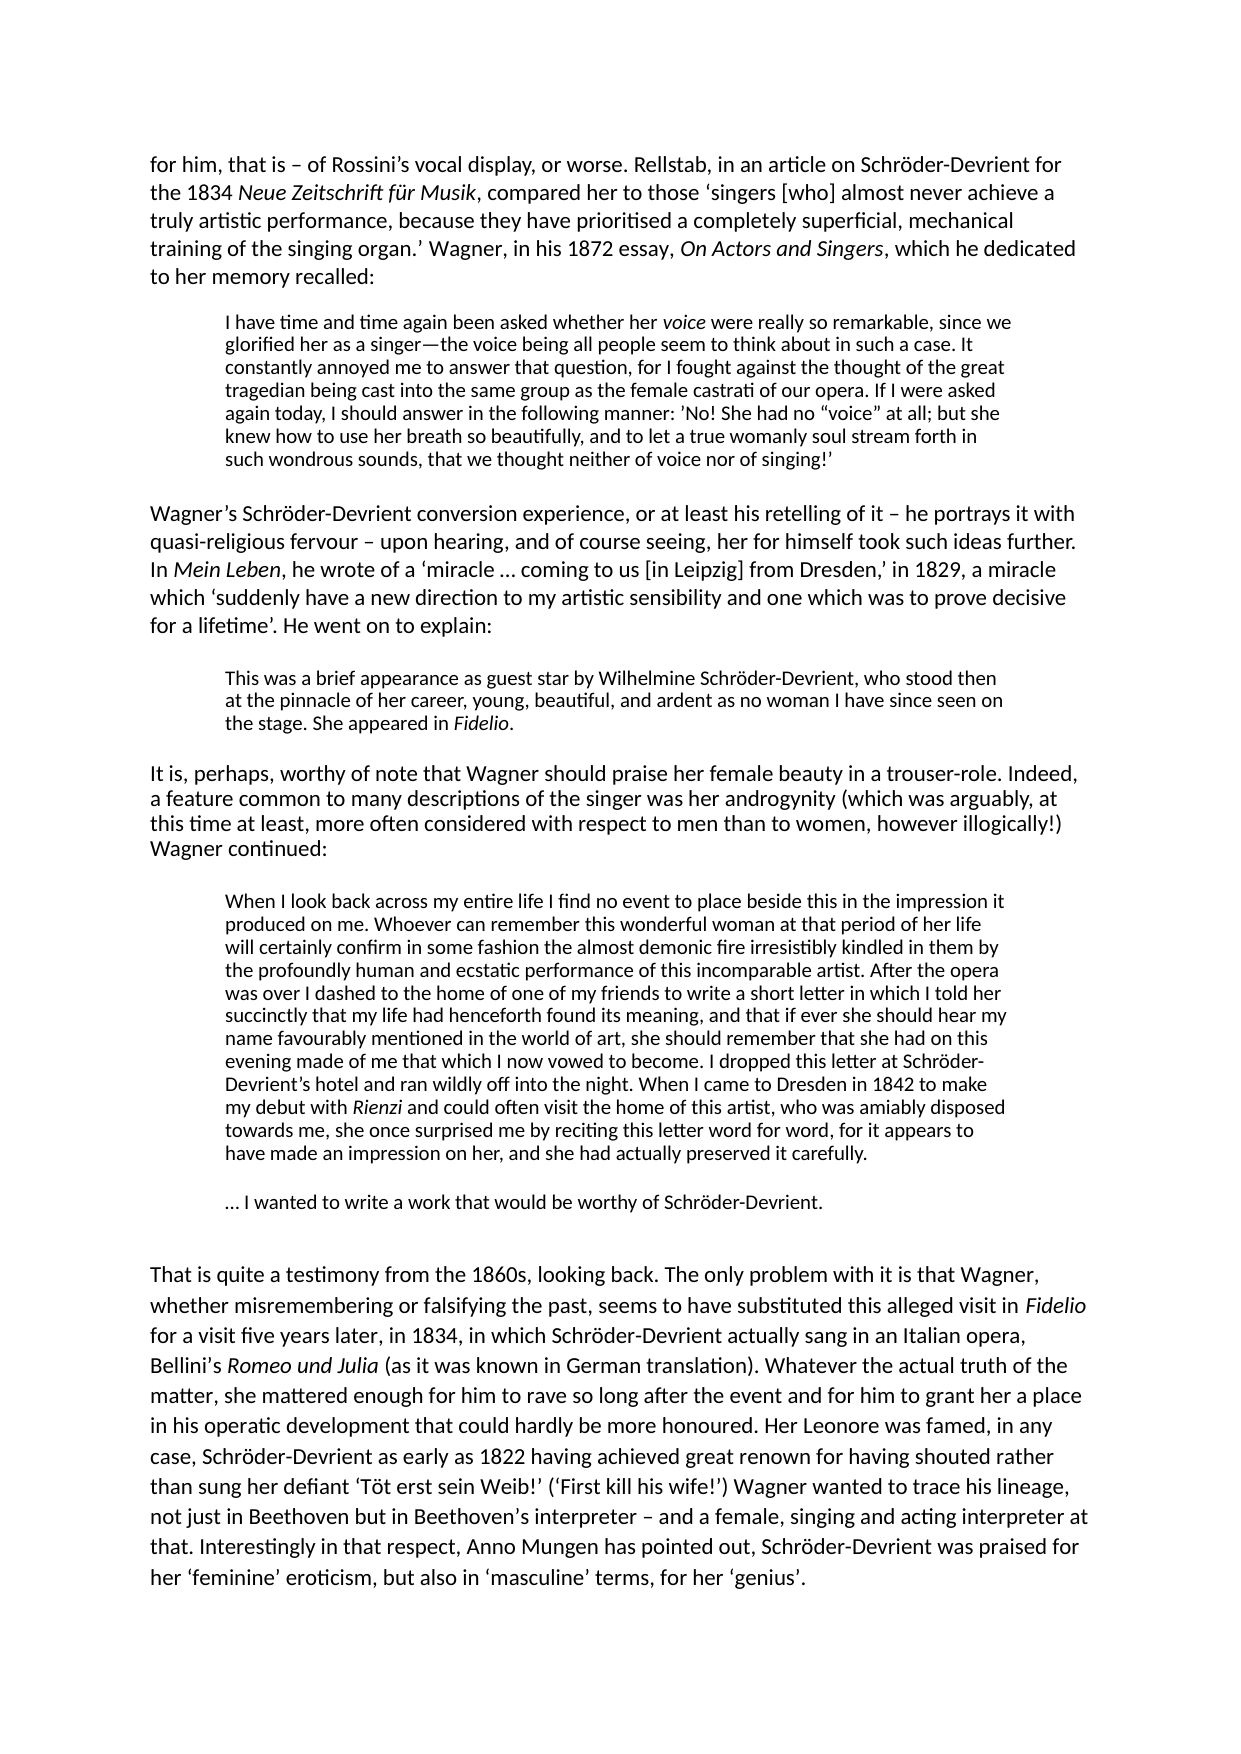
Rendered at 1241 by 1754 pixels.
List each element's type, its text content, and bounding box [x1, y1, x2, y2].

text It is, perhaps, worthy of note that Wagner should praise her female beauty in a trouser-role. Indeed, a feature common to many descriptions of the singer was her androgynity (which was arguably, at this time at least, more often considered with respect to men than to women, however illogically!) Wagner continued: [150, 761, 1090, 863]
text Wagner’s Schröder-Devrient conversion experience, or at least his retelling of it – he portrays it with quasi-religious fervour – upon hearing, and of course seeing, her for himself took such ideas further. In Mein Leben, he wrote of a ‘miracle … coming to us [in Leipzig] from Dresden,’ in 1829, a miracle which ‘suddenly have a new direction to my artistic sensibility and one which was to prove decisive for a lifetime’. He went on to explain: [150, 499, 1090, 639]
text I have time and time again been asked whether her voice were really so remarkable, since we glorified her as a singer—the voice being all people seem to think about in such a case. It constantly annoyed me to answer that question, for I fought against the thought of the great tragedian being cast into the same group as the female castrati of our opera. If I were asked again today, I should answer in the following manner: ’No! She had no “voice” at all; but she knew how to use her breath so beautifully, and to let a true womanly soul stream forth in such wondrous sounds, that we thought neither of voice nor of singing!’ [225, 311, 1015, 471]
text That is quite a testimony from the 1860s, looking back. The only problem with it is that Wagner, whether misremembering or falsifying the past, seems to have substituted this alleged visit in Fidelio for a visit five years later, in 1834, in which Schröder-Devrient actually sang in an Italian opera, Bellini’s Romeo und Julia (as it was known in German translation). Whatever the actual truth of the matter, she mattered enough for him to rave so long after the event and for him to grant her a place in his operatic development that could hardly be more honoured. Her Leonore was famed, in any case, Schröder-Devrient as early as 1822 having achieved great renown for having shouted rather than sung her defiant ‘Töt erst sein Weib!’ (‘First kill his wife!’) Wagner wanted to trace his lineage, not just in Beethoven but in Beethoven’s interpreter – and a female, singing and acting interpreter at that. Interestingly in that respect, Anno Mungen has pointed out, Schröder-Devrient was praised for her ‘feminine’ eroticism, but also in ‘masculine’ terms, for her ‘genius’. [150, 1261, 1090, 1591]
text … I wanted to write a work that would be worthy of Schröder-Devrient. [225, 1191, 1015, 1214]
text This was a brief appearance as guest star by Wilhelmine Schröder-Devrient, who stood then at the pinnacle of her career, young, beautiful, and ardent as no woman I have since seen on the stage. She appeared in Fidelio. [225, 667, 1015, 736]
text When I look back across my entire life I find no event to place beside this in the impression it produced on me. Whoever can remember this wonderful woman at that period of her life will certainly confirm in some fashion the almost demonic fire irresistibly kindled in them by the profoundly human and ecstatic performance of this incomparable artist. After the opera was over I dashed to the home of one of my friends to write a short letter in which I told her succinctly that my life had henceforth found its meaning, and that if ever she should hear my name favourably mentioned in the world of art, she should remember that she had on this evening made of me that which I now vowed to become. I dropped this letter at Schröder-Devrient’s hotel and ran wildly off into the night. When I came to Dresden in 1842 to make my debut with Rienzi and could often visit the home of this artist, who was amiably disposed towards me, she once surprised me by reciting this letter word for word, for it appears to have made an impression on her, and she had actually preserved it carefully. [225, 891, 1015, 1166]
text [150, 150, 1090, 290]
